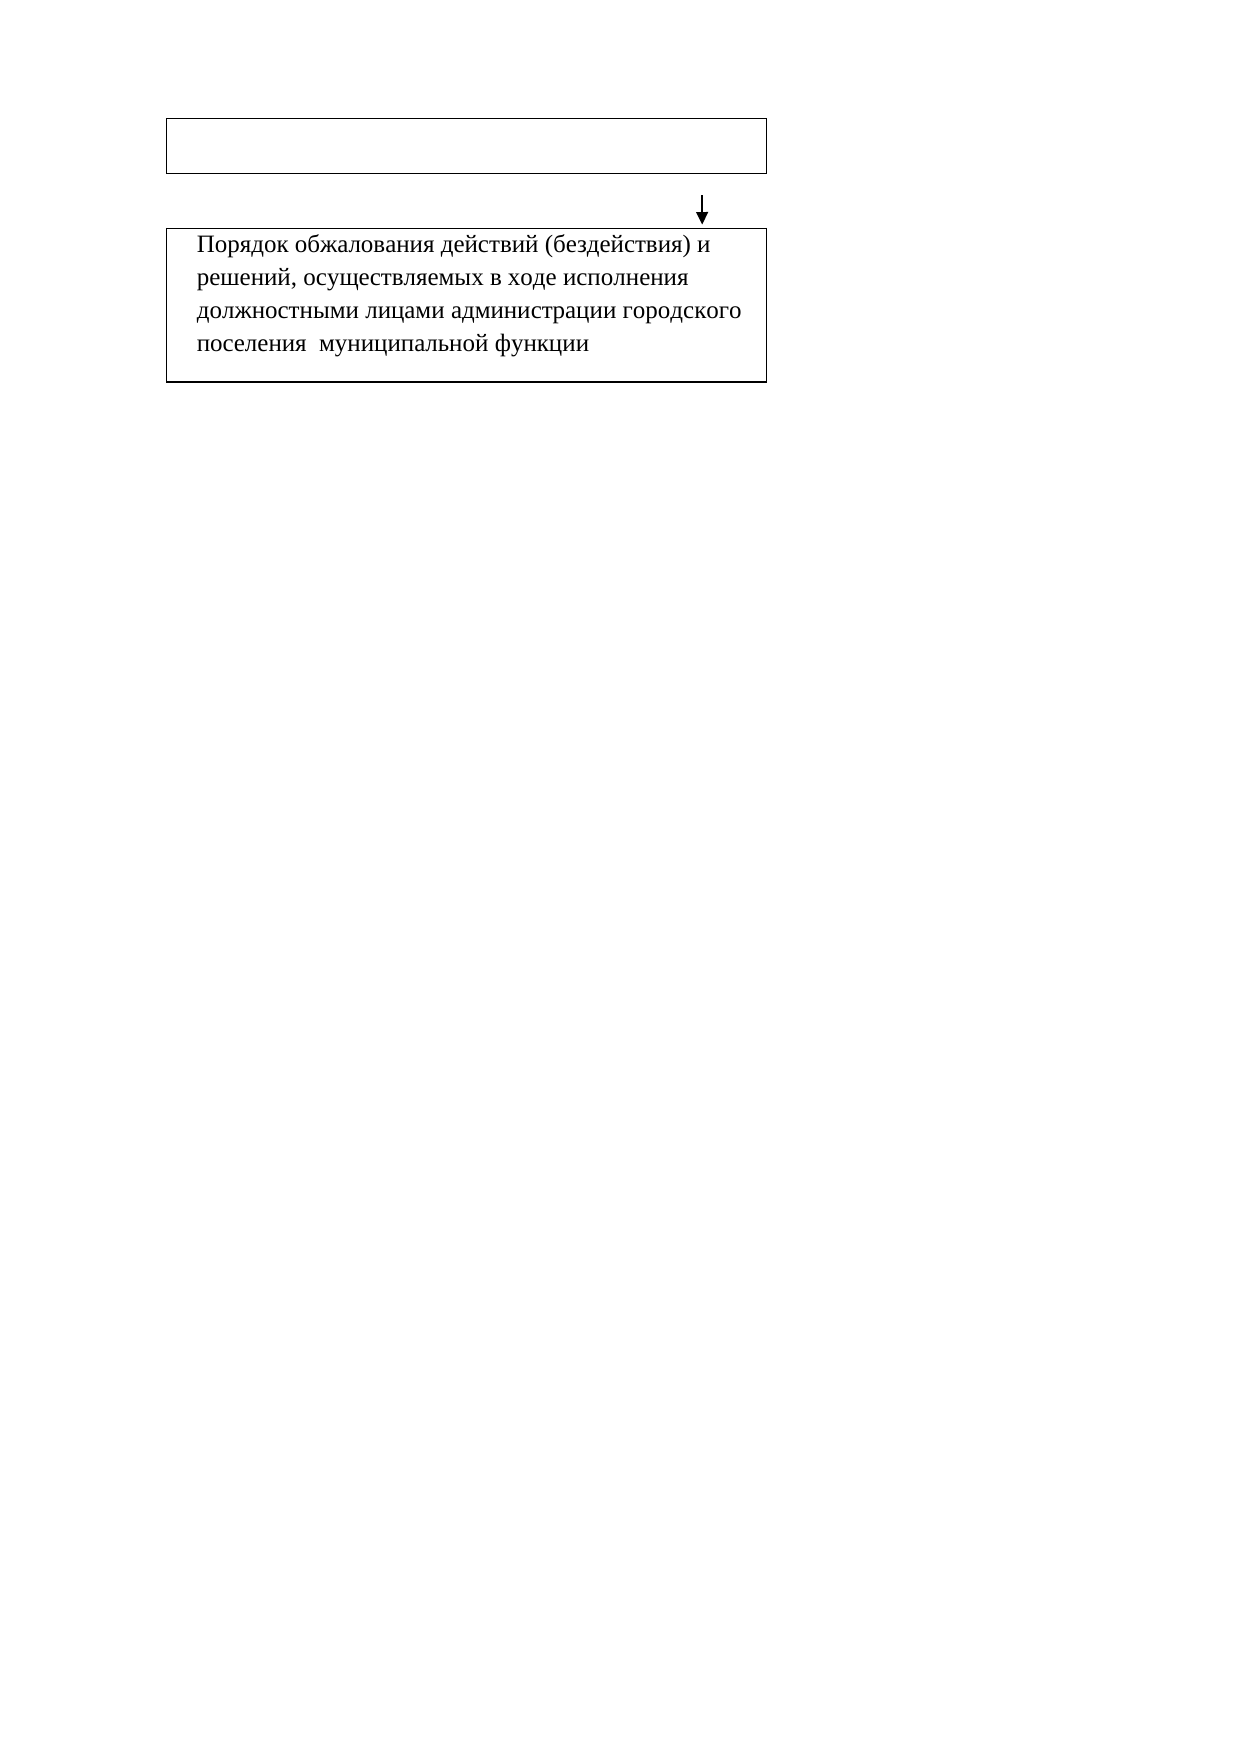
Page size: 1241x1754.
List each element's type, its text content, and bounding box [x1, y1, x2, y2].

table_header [167, 119, 766, 173]
table_header Порядок обжалования действий (бездействия) и решений, осуществляемых в ходе исполнения должностными лицами администрации городского поселения муниципальной функции [167, 229, 766, 381]
